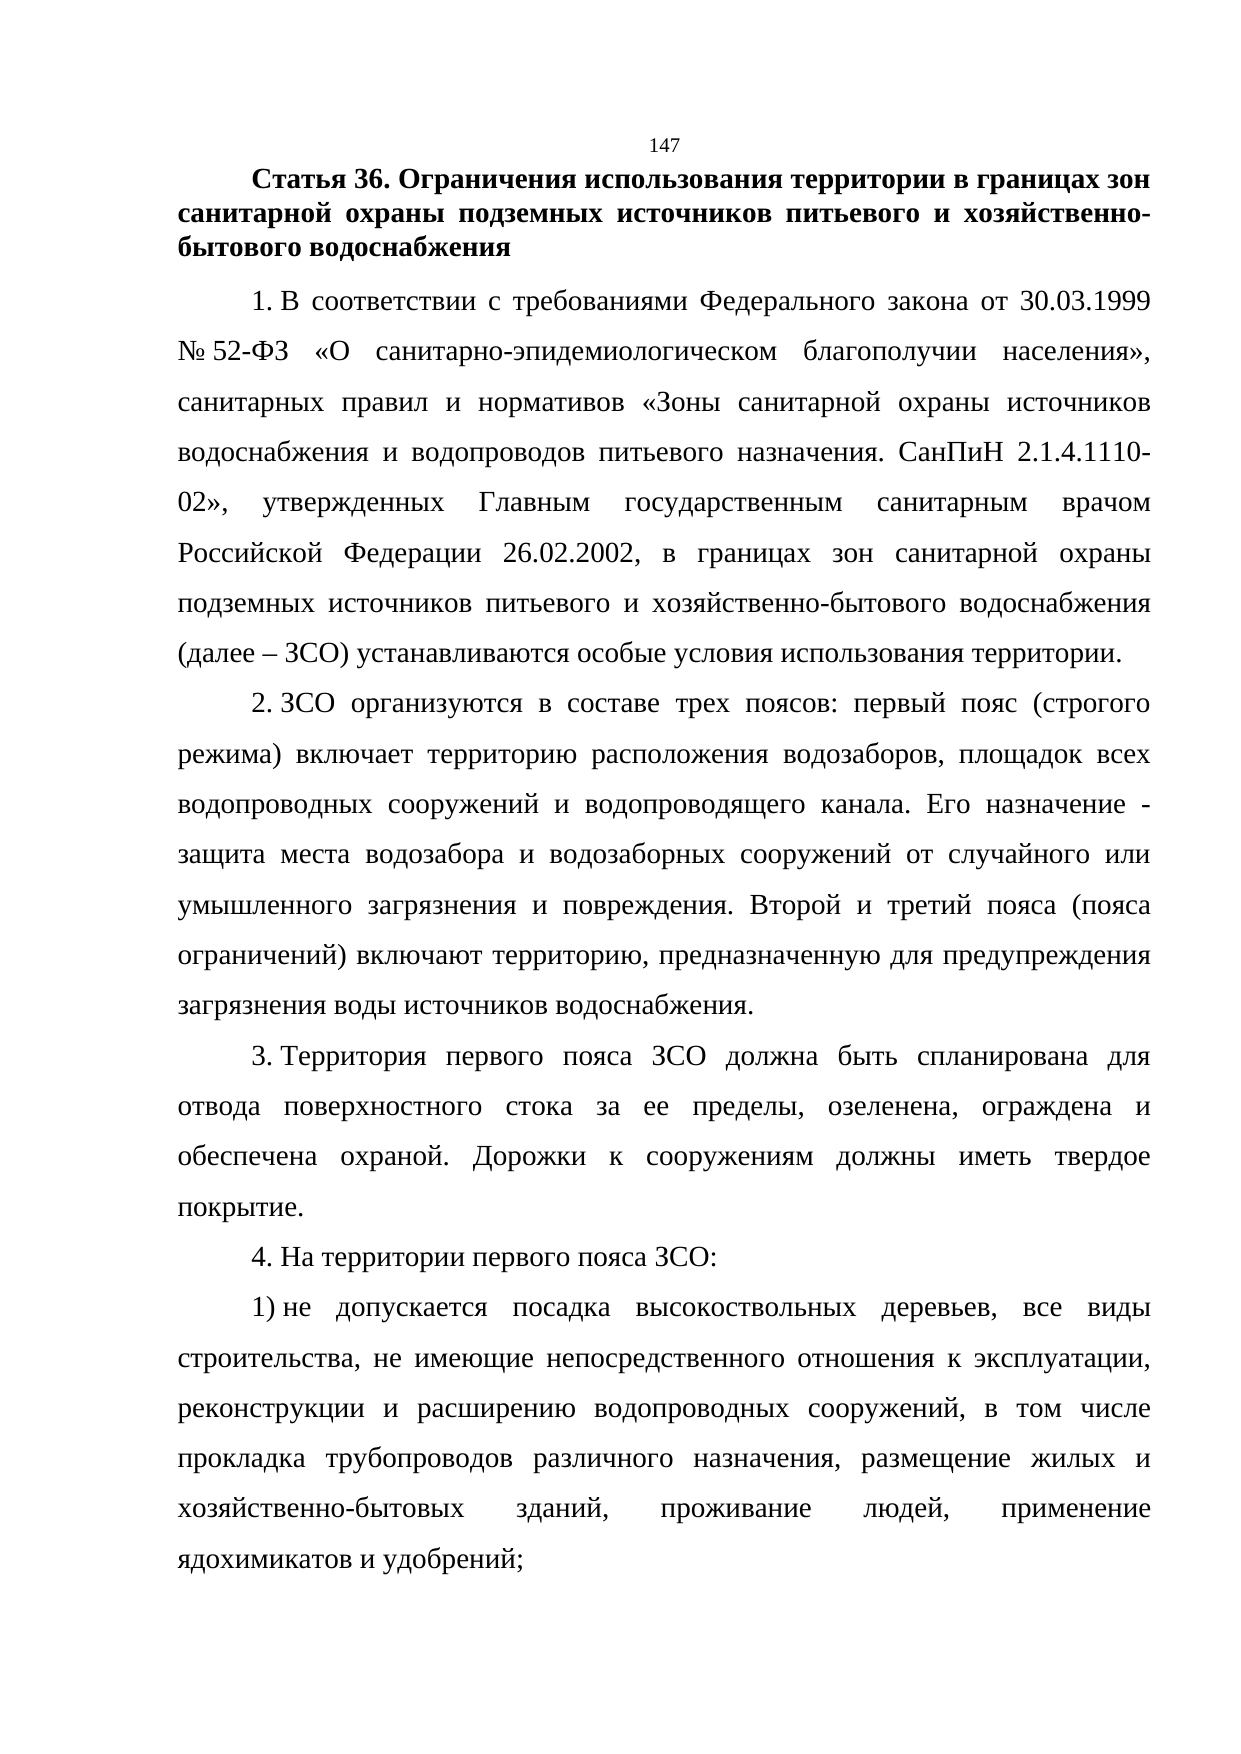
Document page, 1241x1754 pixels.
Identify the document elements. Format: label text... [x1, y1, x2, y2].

text 1. В соответствии с требованиями Федерального закона от 30.03.1999 № 52-ФЗ «О санитарно-эпидемиологическом благополучии населения», санитарных правил и нормативов «Зоны санитарной охраны источников водоснабжения и водопроводов питьевого назначения. СанПиН 2.1.4.1110-02», утвержденных Главным государственным санитарным врачом Российской Федерации 26.02.2002, в границах зон санитарной охраны подземных источников питьевого и хозяйственно-бытового водоснабжения (далее – ЗСО) устанавливаются особые условия использования территории. [177, 283, 1152, 669]
text Статья 36. Ограничения использования территории в границах зон санитарной охраны подземных источников питьевого и хозяйственно-бытового водоснабжения [177, 162, 1152, 262]
text 4. На территории первого пояса ЗСО: [177, 1239, 1152, 1273]
text 3. Территория первого пояса ЗСО должна быть спланирована для отвода поверхностного стока за ее пределы, озеленена, ограждена и обеспечена охраной. Дорожки к сооружениям должны иметь твердое покрытие. [177, 1038, 1152, 1222]
text 1) не допускается посадка высокоствольных деревьев, все виды строительства, не имеющие непосредственного отношения к эксплуатации, реконструкции и расширению водопроводных сооружений, в том числе прокладка трубопроводов различного назначения, размещение жилых и хозяйственно-бытовых зданий, проживание людей, применение ядохимикатов и удобрений; [177, 1289, 1152, 1574]
text 2. ЗСО организуются в составе трех поясов: первый пояс (строгого режима) включает территорию расположения водозаборов, площадок всех водопроводных сооружений и водопроводящего канала. Его назначение - защита места водозабора и водозаборных сооружений от случайного или умышленного загрязнения и повреждения. Второй и третий пояса (пояса ограничений) включают территорию, предназначенную для предупреждения загрязнения воды источников водоснабжения. [177, 686, 1152, 1021]
